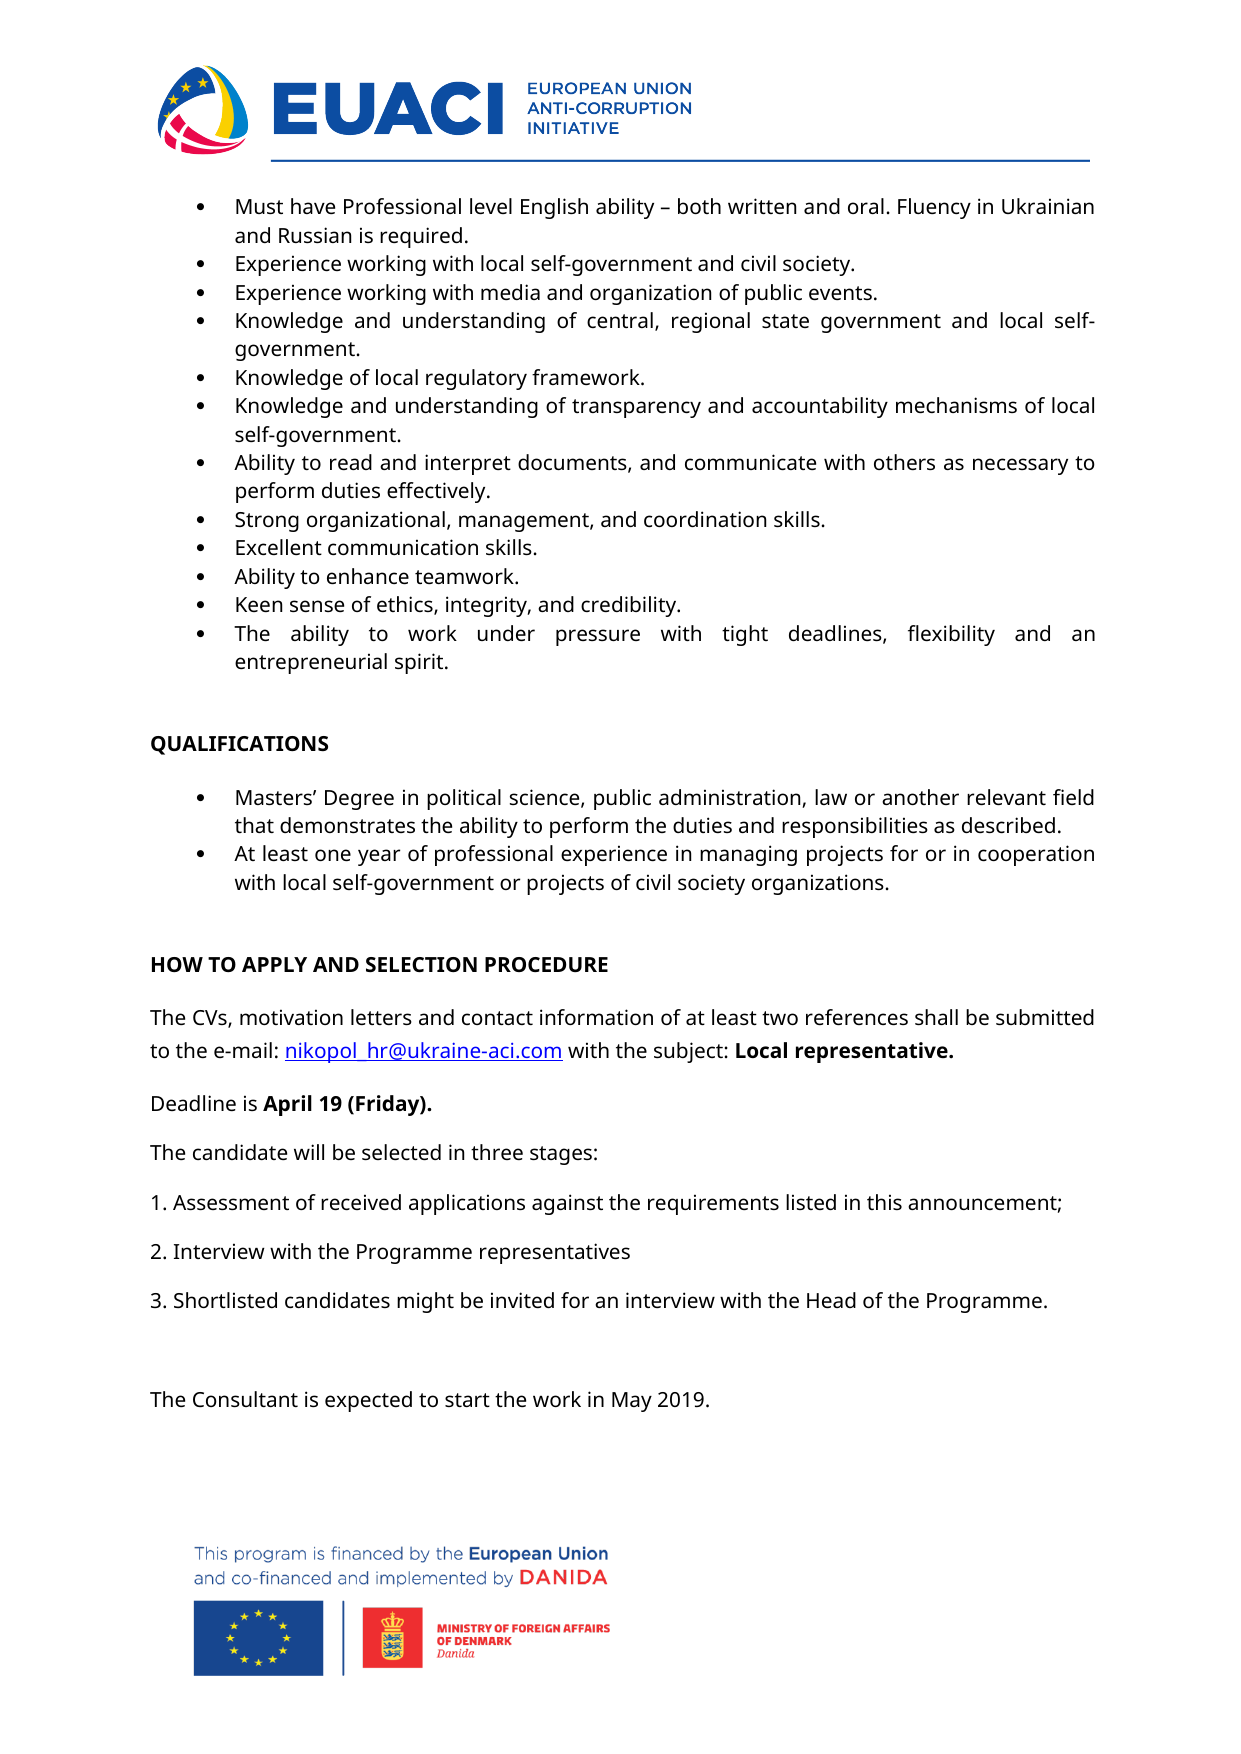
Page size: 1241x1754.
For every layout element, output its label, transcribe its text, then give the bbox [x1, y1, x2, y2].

text 2. Interview with the Programme representatives [150, 1237, 1097, 1266]
list Must have Professional level English ability – both written and oral. Fluency in Ukrainian and Russian is required. [197, 192, 1097, 249]
list Knowledge and understanding of transparency and accountability mechanisms of local self-government. [197, 391, 1097, 448]
text 3. Shortlisted candidates might be invited for an interview with the Head of the Programme. [150, 1286, 1097, 1315]
list The ability to work under pressure with tight deadlines, flexibility and an entrepreneurial spirit. [197, 619, 1097, 676]
list Experience working with media and organization of public events. [197, 278, 1097, 306]
picture [150, 1514, 739, 1697]
picture [150, 28, 1094, 165]
text HOW TO APPLY AND SELECTION PROCEDURE [150, 950, 1097, 978]
list Ability to read and interpret documents, and communicate with others as necessary to perform duties effectively. [197, 448, 1097, 505]
list Knowledge and understanding of central, regional state government and local self-government. [197, 306, 1097, 363]
text The candidate will be selected in three stages: [150, 1138, 1097, 1167]
list At least one year of professional experience in managing projects for or in cooperation with local self-government or projects of civil society organizations. [197, 839, 1097, 896]
text Deadline is April 19 (Friday). [150, 1089, 1097, 1118]
text The CVs, motivation letters and contact information of at least two references shall be submitted to the e-mail: nikopol_hr@ukraine-aci.com with the subject: Local representative. [150, 1003, 1097, 1064]
text QUALIFICATIONS [150, 729, 934, 758]
text 1. Assessment of received applications against the requirements listed in this announcement; [150, 1188, 1097, 1216]
list Knowledge of local regulatory framework. [197, 363, 1097, 391]
text The Consultant is expected to start the work in May 2019. [150, 1385, 1097, 1413]
list Excellent communication skills. [197, 533, 1097, 562]
list Strong organizational, management, and coordination skills. [197, 505, 1097, 533]
list Experience working with local self-government and civil society. [197, 249, 1097, 278]
list Keen sense of ethics, integrity, and credibility. [197, 590, 1097, 619]
list Ability to enhance teamwork. [197, 562, 1097, 590]
list Masters’ Degree in political science, public administration, law or another relevant field that demonstrates the ability to perform the duties and responsibilities as described. [197, 783, 1097, 839]
